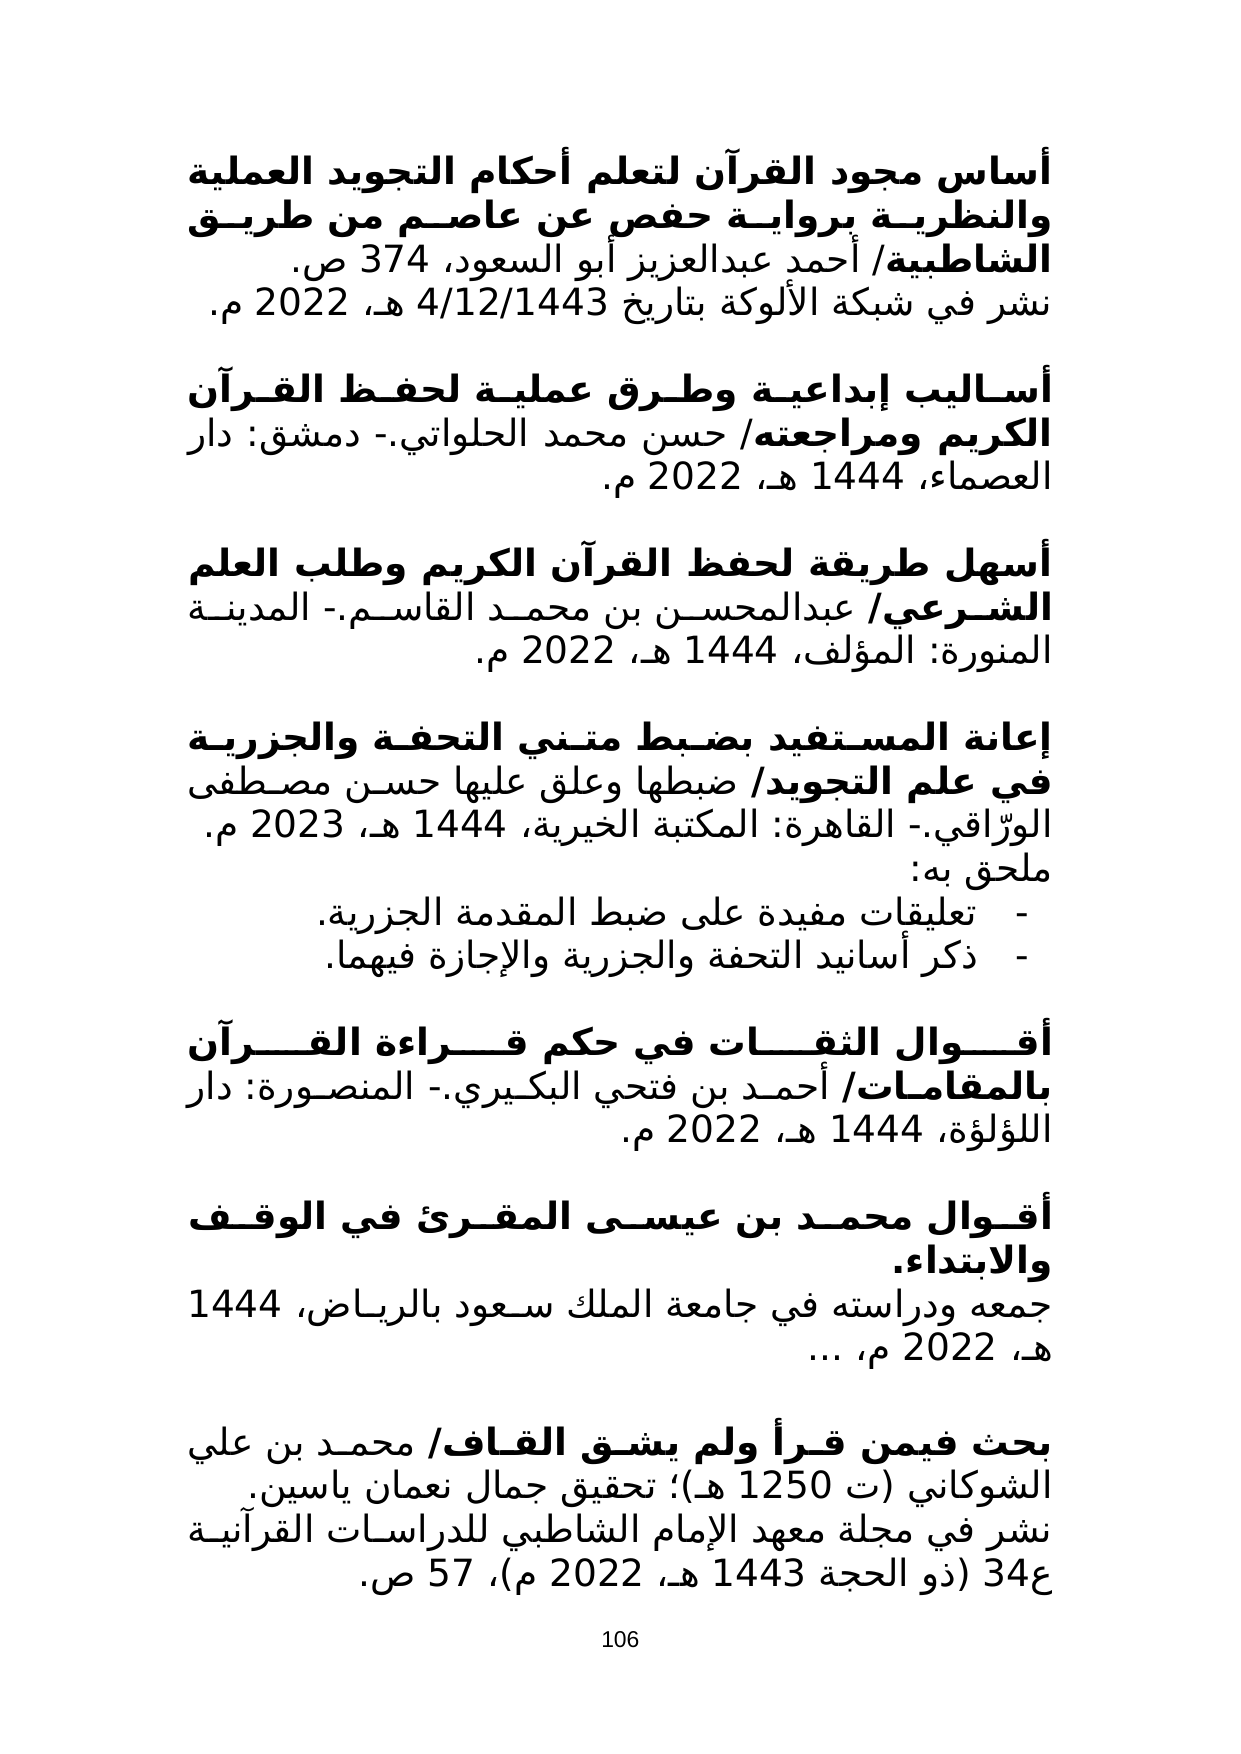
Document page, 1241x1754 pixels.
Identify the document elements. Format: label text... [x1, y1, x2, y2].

text بحث فيمن قرأ ولم يشق القاف/ محمد بن علي الشوكاني (ت 1250 هـ)؛ تحقيق جمال نعمان ياسين. [187, 1421, 1053, 1508]
text أساليب إبداعية وطرق عملية لحفظ القرآن الكريم ومراجعته/ حسن محمد الحلواتي.- دمشق: دار العصماء، 1444 هـ، 2022 م. [187, 368, 1053, 499]
list ذكر أسانيد التحفة والجزرية والإجازة فيهما. [187, 934, 1015, 978]
text أقوال محمد بن عيسى المقرئ في الوقف والابتداء. [187, 1195, 1053, 1282]
text إعانة المستفيد بضبط متني التحفة والجزرية في علم التجويد/ ضبطها وعلق عليها حسن مصطفى الورّاقي.- القاهرة: المكتبة الخيرية، 1444 هـ، 2023 م. [187, 716, 1053, 847]
text أسهل طريقة لحفظ القرآن الكريم وطلب العلم الشرعي/ عبدالمحسن بن محمد القاسم.- المدينة المنورة: المؤلف، 1444 هـ، 2022 م. [187, 542, 1053, 673]
text نشر في مجلة معهد الإمام الشاطبي للدراسات القرآنية ع34 (ذو الحجة 1443 هـ، 2022 م)، 57 ص. [187, 1508, 1053, 1595]
text جمعه ودراسته في جامعة الملك سعود بالرياض، 1444 هـ، 2022 م، ... [187, 1282, 1053, 1369]
list تعليقات مفيدة على ضبط المقدمة الجزرية. [187, 890, 1015, 934]
text ملحق به: [187, 847, 1053, 890]
text نشر في شبكة الألوكة بتاريخ 4/12/1443 هـ، 2022 م. [187, 281, 1053, 324]
text أساس مجود القرآن لتعلم أحكام التجويد العملية والنظرية برواية حفص عن عاصم من طريق الشاطبية/ أحمد عبدالعزيز أبو السعود، 374 ص. [187, 150, 1053, 281]
text أقوال الثقات في حكم قراءة القرآن بالمقامات/ أحمد بن فتحي البكيري.- المنصورة: دار اللؤلؤة، 1444 هـ، 2022 م. [187, 1021, 1053, 1152]
